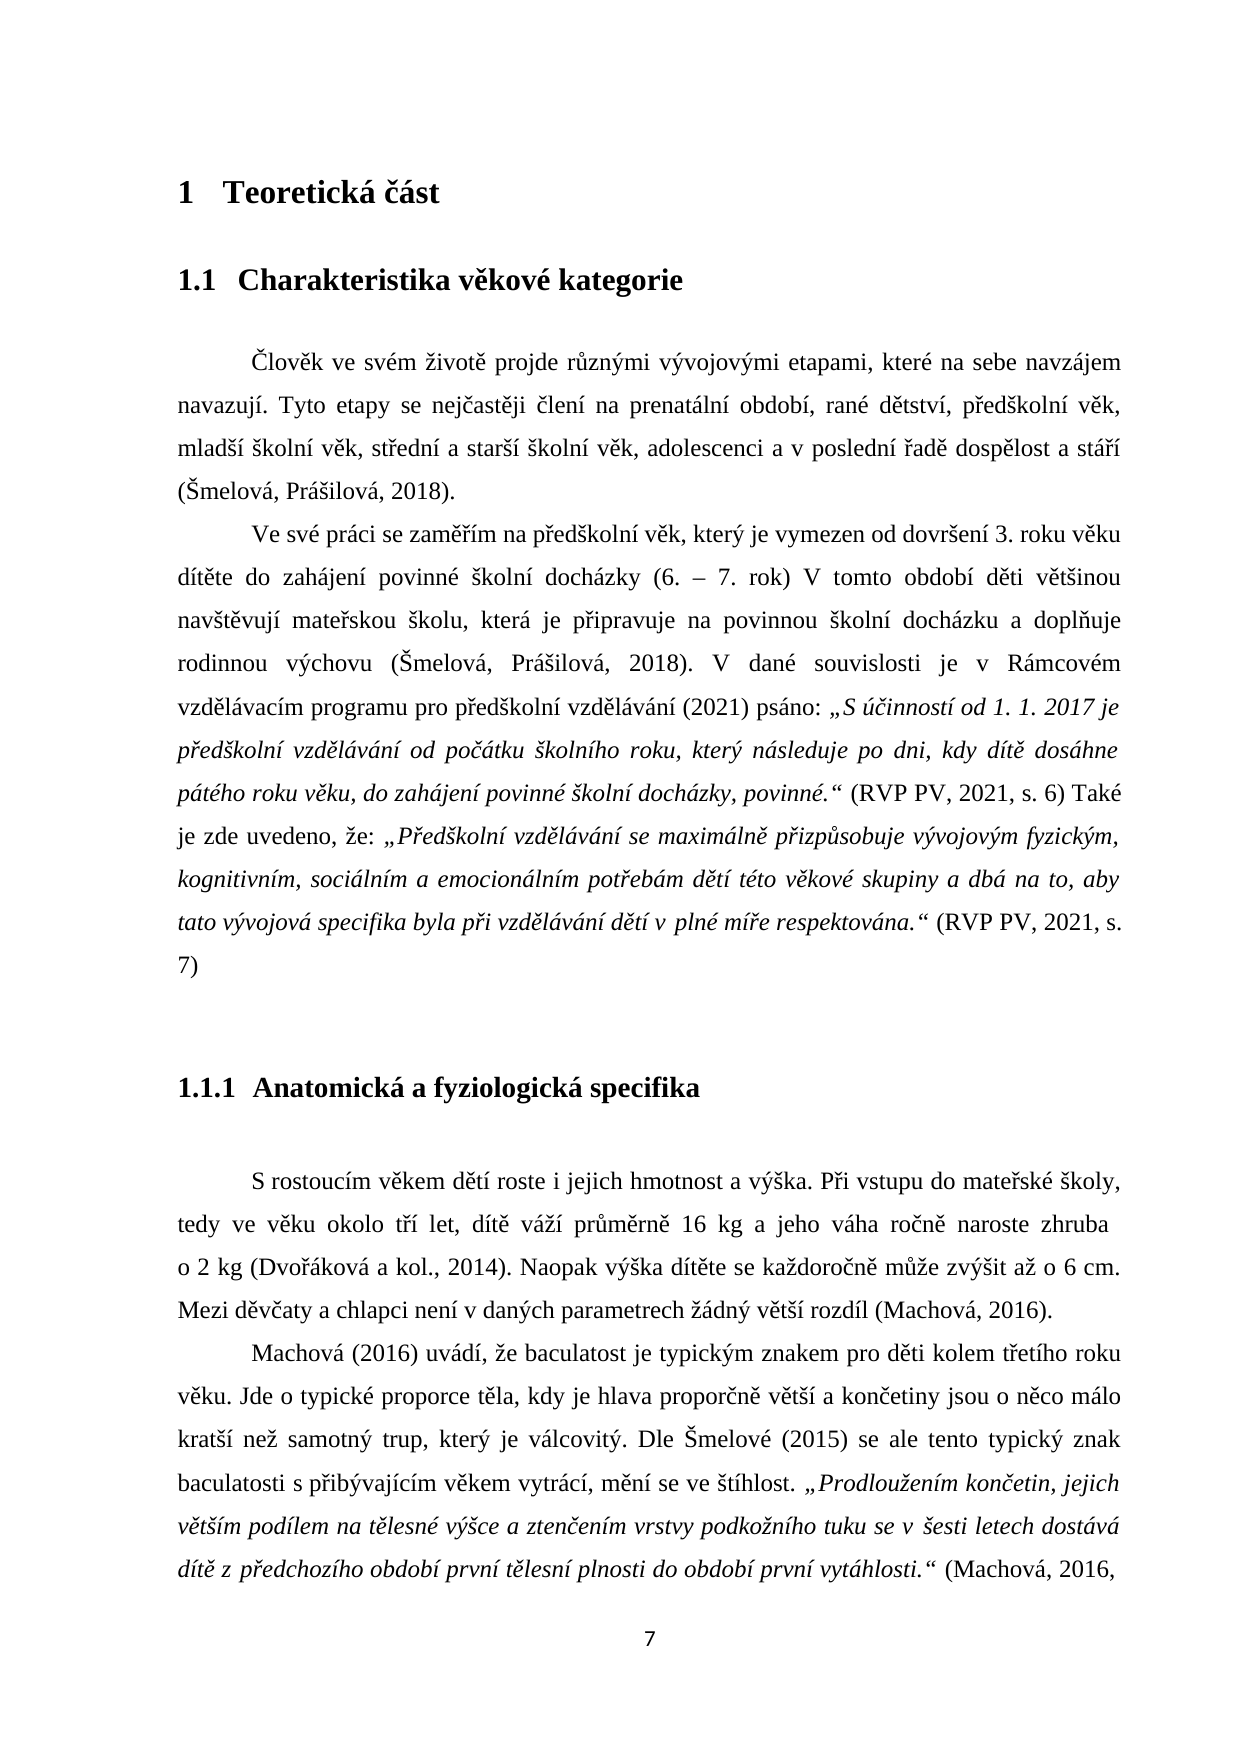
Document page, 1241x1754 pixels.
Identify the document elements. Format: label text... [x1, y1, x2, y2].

list Charakteristika věkové kategorie [177, 261, 1122, 297]
text Člověk ve svém životě projde různými vývojovými etapami, které na sebe navzájem navazují. Tyto etapy se nejčastěji člení na prenatální období, rané dětství, předškolní věk, mladší školní věk, střední a starší školní věk, adolescenci a v poslední řadě dospělost a stáří (Šmelová, Prášilová, 2018). [177, 347, 1122, 505]
text Ve své práci se zaměřím na předškolní věk, který je vymezen od dovršení 3. roku věku dítěte do zahájení povinné školní docházky (6. – 7. rok) V tomto období děti většinou navštěvují mateřskou školu, která je připravuje na povinnou školní docházku a doplňuje rodinnou výchovu (Šmelová, Prášilová, 2018). V dané souvislosti je v Rámcovém vzdělávacím programu pro předškolní vzdělávání (2021) psáno: „S účinností od 1. 1. 2017 je předškolní vzdělávání od počátku školního roku, který následuje po dni, kdy dítě dosáhne pátého roku věku, do zahájení povinné školní docházky, povinné.“ (RVP PV, 2021, s. 6) Také je zde uvedeno, že: „Předškolní vzdělávání se maximálně přizpůsobuje vývojovým fyzickým, kognitivním, sociálním a emocionálním potřebám dětí této věkové skupiny a dbá na to, aby tato vývojová specifika byla při vzdělávání dětí v plné míře respektována.“ (RVP PV, 2021, s. 7) [177, 519, 1122, 979]
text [177, 1338, 1122, 1583]
list Teoretická část [177, 173, 1122, 211]
list Anatomická a fyziologická specifika [177, 1070, 1122, 1103]
text S rostoucím věkem dětí roste i jejich hmotnost a výška. Při vstupu do mateřské školy, tedy ve věku okolo tří let, dítě váží průměrně 16 kg a jeho váha ročně naroste zhruba o 2 kg (Dvořáková a kol., 2014). Naopak výška dítěte se každoročně může zvýšit až o 6 cm. Mezi děvčaty a chlapci není v daných parametrech žádný větší rozdíl (Machová, 2016). [177, 1166, 1122, 1324]
